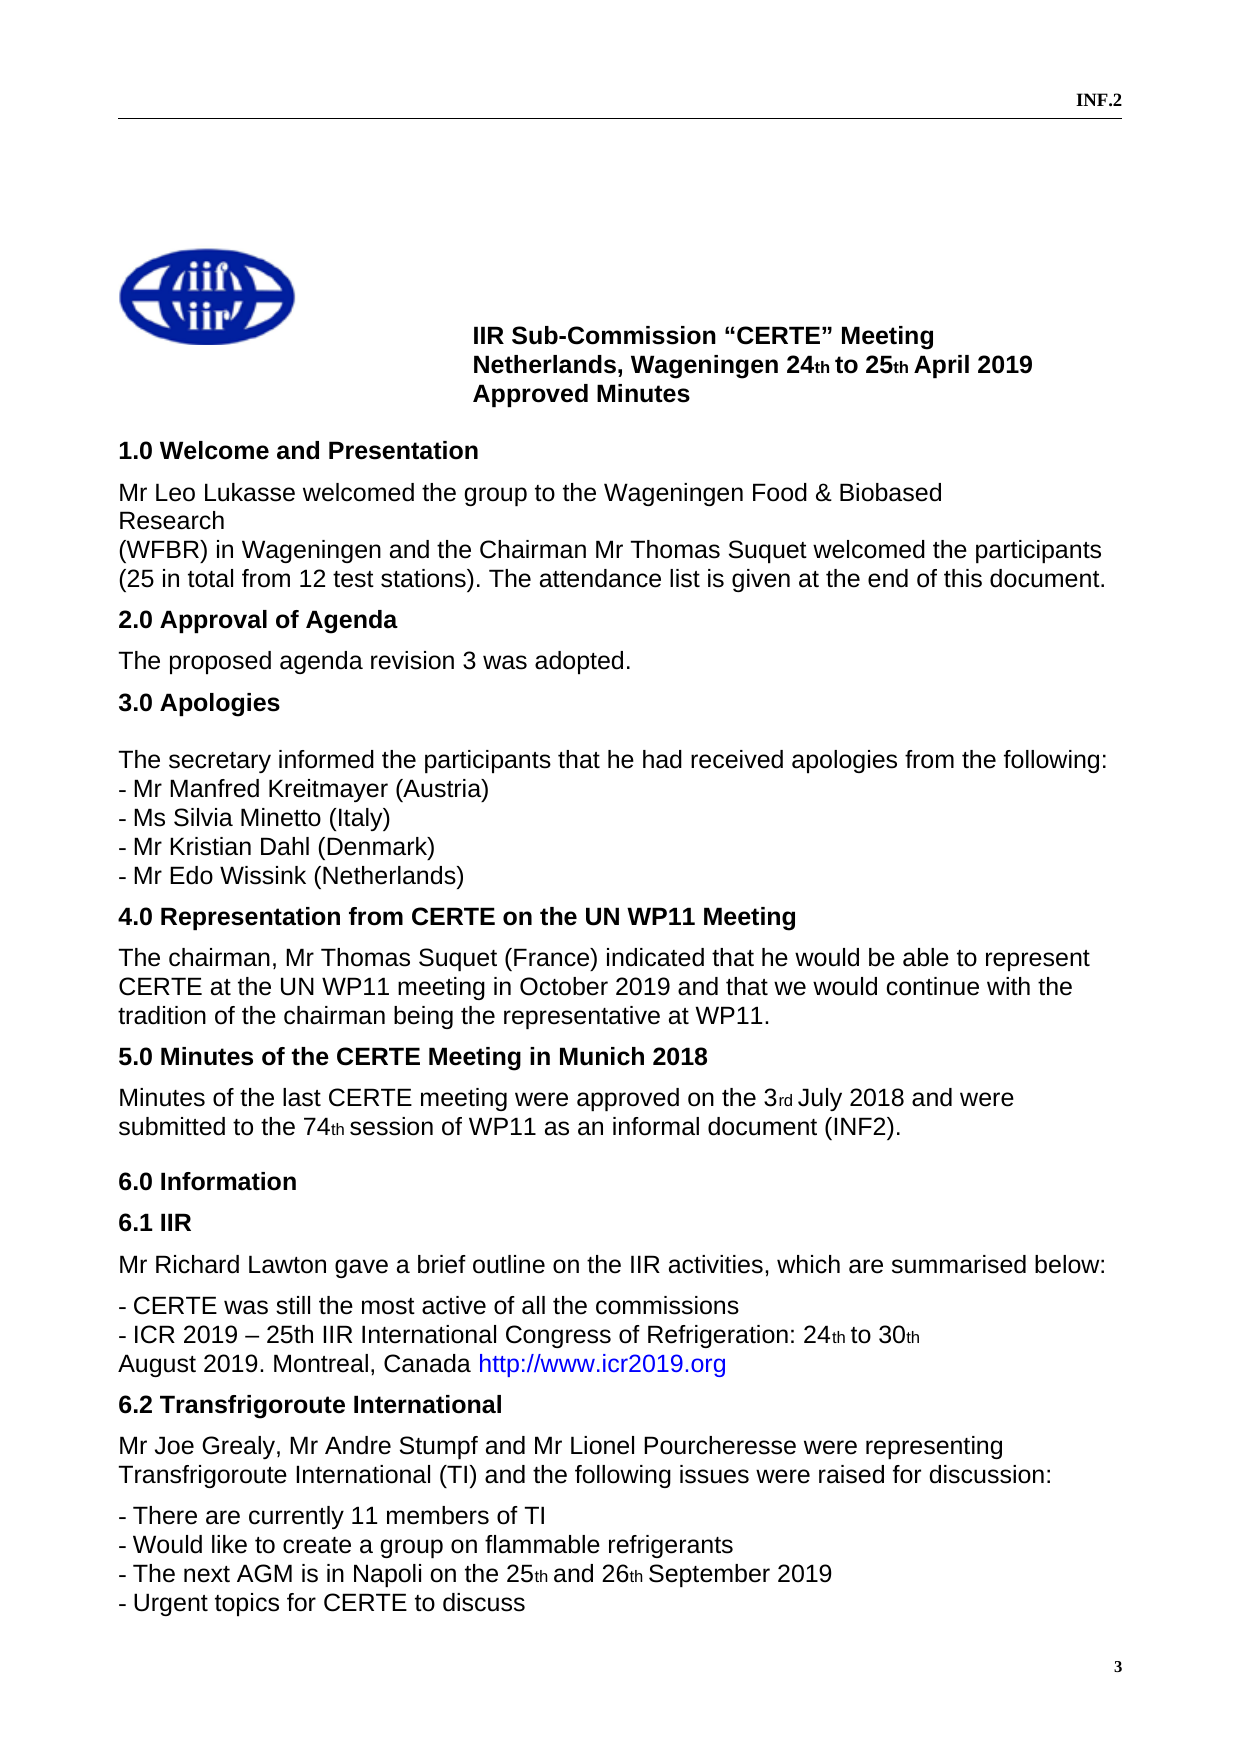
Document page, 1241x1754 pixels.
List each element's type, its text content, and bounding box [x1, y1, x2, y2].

text - CERTE was still the most active of all the commissions [118, 1291, 1122, 1320]
text Minutes of the last CERTE meeting were approved on the 3rd July 2018 and were submitted to the 74th session of WP11 as an informal document (INF2). [118, 1083, 1122, 1141]
text 6.1 IIR [118, 1208, 1122, 1237]
text IIR Sub-Commission “CERTE” Meeting [118, 241, 1122, 350]
text August 2019. Montreal, Canada http://www.icr2019.org [118, 1349, 1122, 1377]
text - ICR 2019 – 25th IIR International Congress of Refrigeration: 24th to 30th [118, 1320, 1122, 1349]
text 1.0 Welcome and Presentation [118, 436, 1122, 465]
text 6.0 Information [118, 1167, 1122, 1196]
text 6.2 Transfrigoroute International [118, 1390, 1122, 1419]
text 2.0 Approval of Agenda [118, 605, 1122, 634]
text 5.0 Minutes of the CERTE Meeting in Munich 2018 [118, 1042, 1122, 1071]
text (WFBR) in Wageningen and the Chairman Mr Thomas Suquet welcomed the participants (25 in total from 12 test stations). The attendance list is given at the end of this document. [118, 535, 1122, 592]
text Transfrigoroute International (TI) and the following issues were raised for discussion: [118, 1460, 1122, 1489]
text Mr Richard Lawton gave a brief outline on the IIR activities, which are summarised below: [118, 1250, 1122, 1278]
text - Would like to create a group on flammable refrigerants [118, 1530, 1122, 1559]
text - Urgent topics for CERTE to discuss [118, 1588, 1122, 1617]
text The chairman, Mr Thomas Suquet (France) indicated that he would be able to represent CERTE at the UN WP11 meeting in October 2019 and that we would continue with the tradition of the chairman being the representative at WP11. [118, 943, 1122, 1029]
text - Mr Edo Wissink (Netherlands) [118, 861, 1122, 889]
text - There are currently 11 members of TI [118, 1501, 1122, 1530]
text - Mr Manfred Kreitmayer (Austria) [118, 774, 1122, 803]
text Mr Leo Lukasse welcomed the group to the Wageningen Food & Biobased Research [118, 477, 1034, 535]
text Mr Joe Grealy, Mr Andre Stumpf and Mr Lionel Pourcheresse were representing [118, 1431, 1122, 1460]
text - Mr Kristian Dahl (Denmark) [118, 832, 1122, 861]
text - Ms Silvia Minetto (Italy) [118, 803, 1122, 832]
text - The next AGM is in Napoli on the 25th and 26th September 2019 [118, 1559, 1122, 1588]
text 3.0 Apologies [118, 687, 1122, 716]
text The secretary informed the participants that he had received apologies from the following: [118, 745, 1122, 774]
text 4.0 Representation from CERTE on the UN WP11 Meeting [118, 902, 1122, 931]
text Netherlands, Wageningen 24th to 25th April 2019 [118, 350, 1122, 379]
text The proposed agenda revision 3 was adopted. [118, 646, 1122, 675]
text Approved Minutes [118, 379, 1122, 407]
